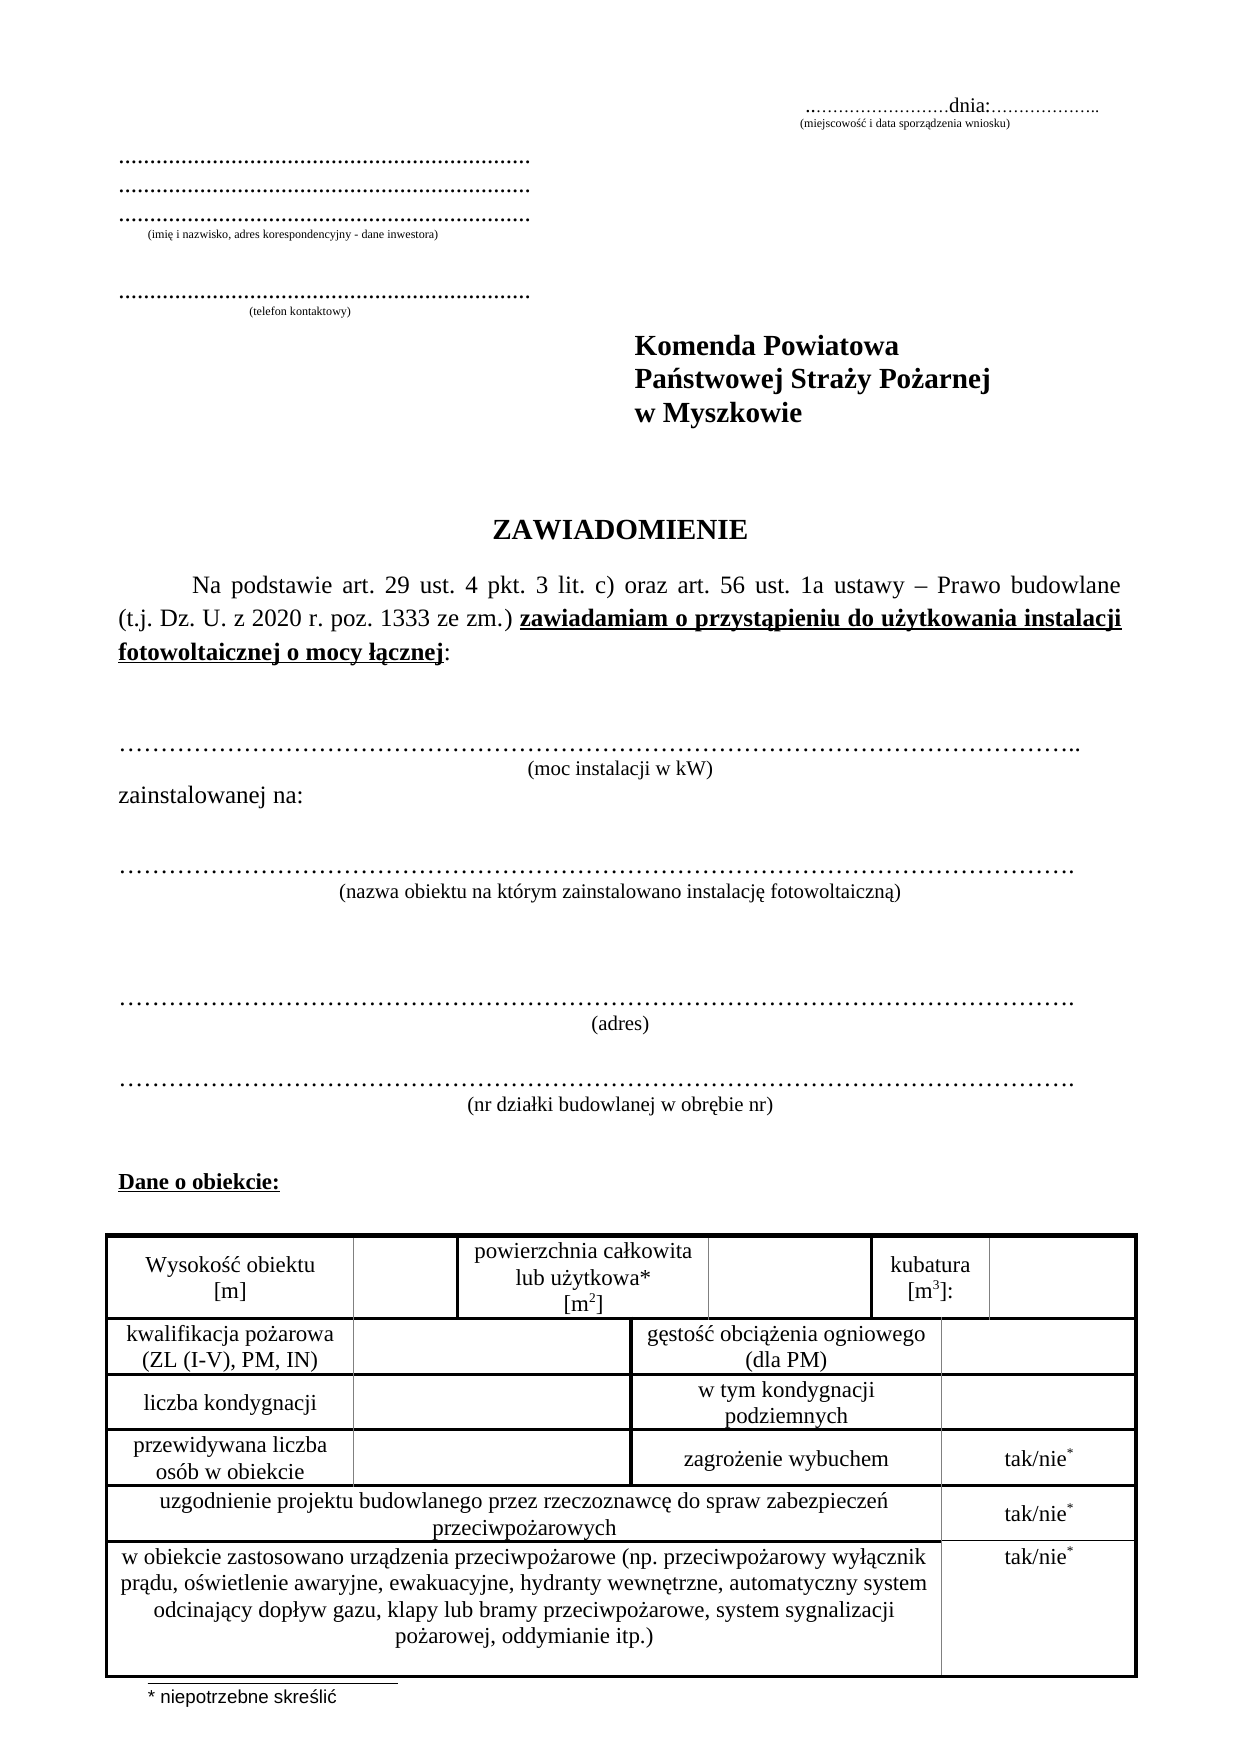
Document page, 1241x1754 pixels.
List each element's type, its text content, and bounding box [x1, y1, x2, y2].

text ……………………………………………………………………………………………………. [118, 982, 1122, 1011]
table_cell tak/nie* [942, 1487, 1134, 1540]
table_cell [354, 1431, 629, 1484]
text Państwowej Straży Pożarnej [118, 361, 1122, 395]
table_cell kwalifikacja pożarowa (ZL (I-V), PM, IN) [108, 1320, 353, 1372]
text ……………………………………………………………………………………………………. [118, 850, 1122, 879]
table_cell [942, 1376, 1134, 1428]
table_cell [108, 1543, 941, 1675]
text (miejscowość i data sporządzenia wniosku) [118, 117, 1063, 141]
table_cell w tym kondygnacji podziemnych [633, 1376, 941, 1428]
table_cell [942, 1320, 1134, 1372]
text (nr działki budowlanej w obrębie nr) [118, 1092, 1122, 1116]
text (imię i nazwisko, adres korespondencyjny - dane inwestora) [148, 227, 1122, 251]
table_cell przewidywana liczba osób w obiekcie [108, 1431, 353, 1484]
table_cell [354, 1376, 629, 1428]
table_cell tak/nie* [942, 1541, 1134, 1675]
table_header [354, 1238, 456, 1317]
text (adres) [118, 1011, 1122, 1035]
text (moc instalacji w kW) [118, 756, 1122, 780]
text .................................................................. [118, 198, 1122, 227]
text .................................................................. [118, 275, 1122, 304]
table_header Wysokość obiektu [m] [108, 1238, 353, 1317]
text Na podstawie art. 29 ust. 4 pkt. 3 lit. c) oraz art. 56 ust. 1a ustawy – Prawo budowlane (t.j. Dz. U. z 2020 r. poz. 1333 ze zm.) zawiadamiam o przystąpieniu do użytkowania instalacji fotowoltaicznej o mocy łącznej: [118, 571, 1122, 665]
text w Myszkowie [118, 395, 1122, 428]
text zainstalowanej na: [118, 780, 1122, 809]
table_header kubatura [m3]: [873, 1238, 989, 1317]
text ..……………………dnia:……………….. [782, 92, 1122, 117]
text .................................................................. [118, 141, 1122, 169]
text .................................................................. [118, 169, 1122, 198]
table_cell liczba kondygnacji [108, 1376, 353, 1428]
table_cell [354, 1320, 629, 1372]
text ……………………………………………………………………………………………………. [118, 1063, 1122, 1092]
text (telefon kontaktowy) [192, 304, 1122, 328]
table_header [990, 1238, 1134, 1317]
table_cell zagrożenie wybuchem [633, 1431, 941, 1484]
text (nazwa obiektu na którym zainstalowano instalację fotowoltaiczną) [118, 879, 1122, 903]
table_cell tak/nie* [942, 1431, 1134, 1484]
text Dane o obiekcie: [118, 1168, 1122, 1194]
table_cell gęstość obciążenia ogniowego (dla PM) [633, 1320, 941, 1372]
text …………………………………………………………………………………………………….. [118, 728, 1122, 756]
table_header powierzchnia całkowita lub użytkowa* [m2] [459, 1238, 708, 1317]
text ZAWIADOMIENIE [118, 512, 1122, 546]
table_header [709, 1238, 870, 1317]
table_cell uzgodnienie projektu budowlanego przez rzeczoznawcę do spraw zabezpieczeń przeciwpożarowych [108, 1487, 941, 1540]
text Komenda Powiatowa [561, 328, 1122, 361]
